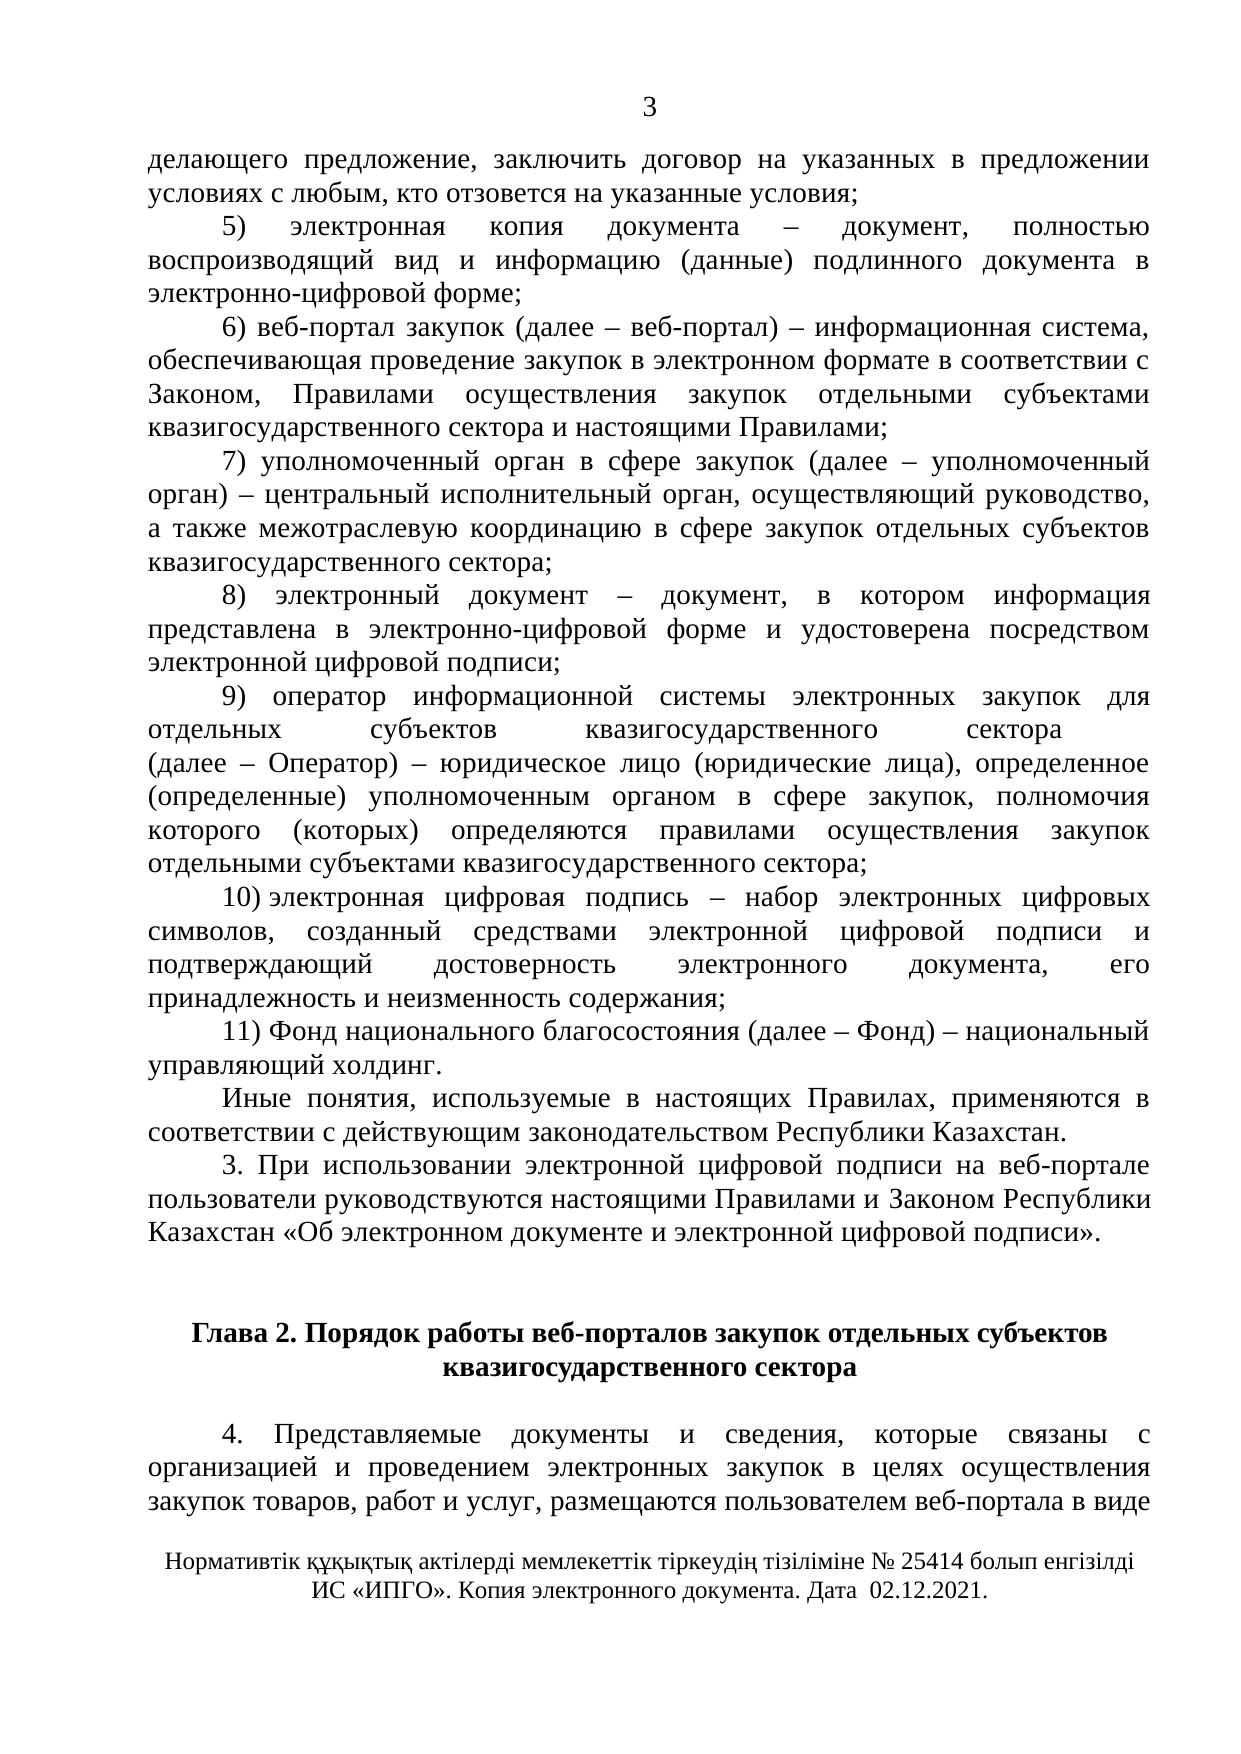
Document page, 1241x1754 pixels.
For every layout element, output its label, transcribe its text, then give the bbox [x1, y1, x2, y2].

text 10) электронная цифровая подпись – набор электронных цифровых символов, созданный средствами электронной цифровой подписи и подтверждающий достоверность электронного документа, его принадлежность и неизменность содержания; [148, 879, 1152, 1013]
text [148, 141, 1152, 208]
text 6) веб-портал закупок (далее – веб-портал) – информационная система, обеспечивающая проведение закупок в электронном формате в соответствии с Законом, Правилами осуществления закупок отдельными субъектами квазигосударственного сектора и настоящими Правилами; [148, 309, 1152, 443]
text 7) уполномоченный орган в сфере закупок (далее – уполномоченный орган) – центральный исполнительный орган, осуществляющий руководство, а также межотраслевую координацию в сфере закупок отдельных субъектов квазигосударственного сектора; [148, 443, 1152, 577]
text Иные понятия, используемые в настоящих Правилах, применяются в соответствии с действующим законодательством Республики Казахстан. [148, 1080, 1152, 1147]
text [148, 1416, 1152, 1516]
text 3. При использовании электронной цифровой подписи на веб-портале пользователи руководствуются настоящими Правилами и Законом Республики Казахстан «Об электронном документе и электронной цифровой подписи». [148, 1147, 1152, 1248]
text Глава 2. Порядок работы веб-порталов закупок отдельных субъектов квазигосударственного сектора [148, 1315, 1152, 1382]
text 11) Фонд национального благосостояния (далее – Фонд) – национальный управляющий холдинг. [148, 1013, 1152, 1080]
text 5) электронная копия документа – документ, полностью воспроизводящий вид и информацию (данные) подлинного документа в электронно-цифровой форме; [148, 208, 1152, 309]
text 9) оператор информационной системы электронных закупок для отдельных субъектов квазигосударственного сектора (далее – Оператор) – юридическое лицо (юридические лица), определенное (определенные) уполномоченным органом в сфере закупок, полномочия которого (которых) определяются правилами осуществления закупок отдельными субъектами квазигосударственного сектора; [148, 678, 1152, 879]
text 8) электронный документ – документ, в котором информация представлена в электронно-цифровой форме и удостоверена посредством электронной цифровой подписи; [148, 577, 1152, 678]
